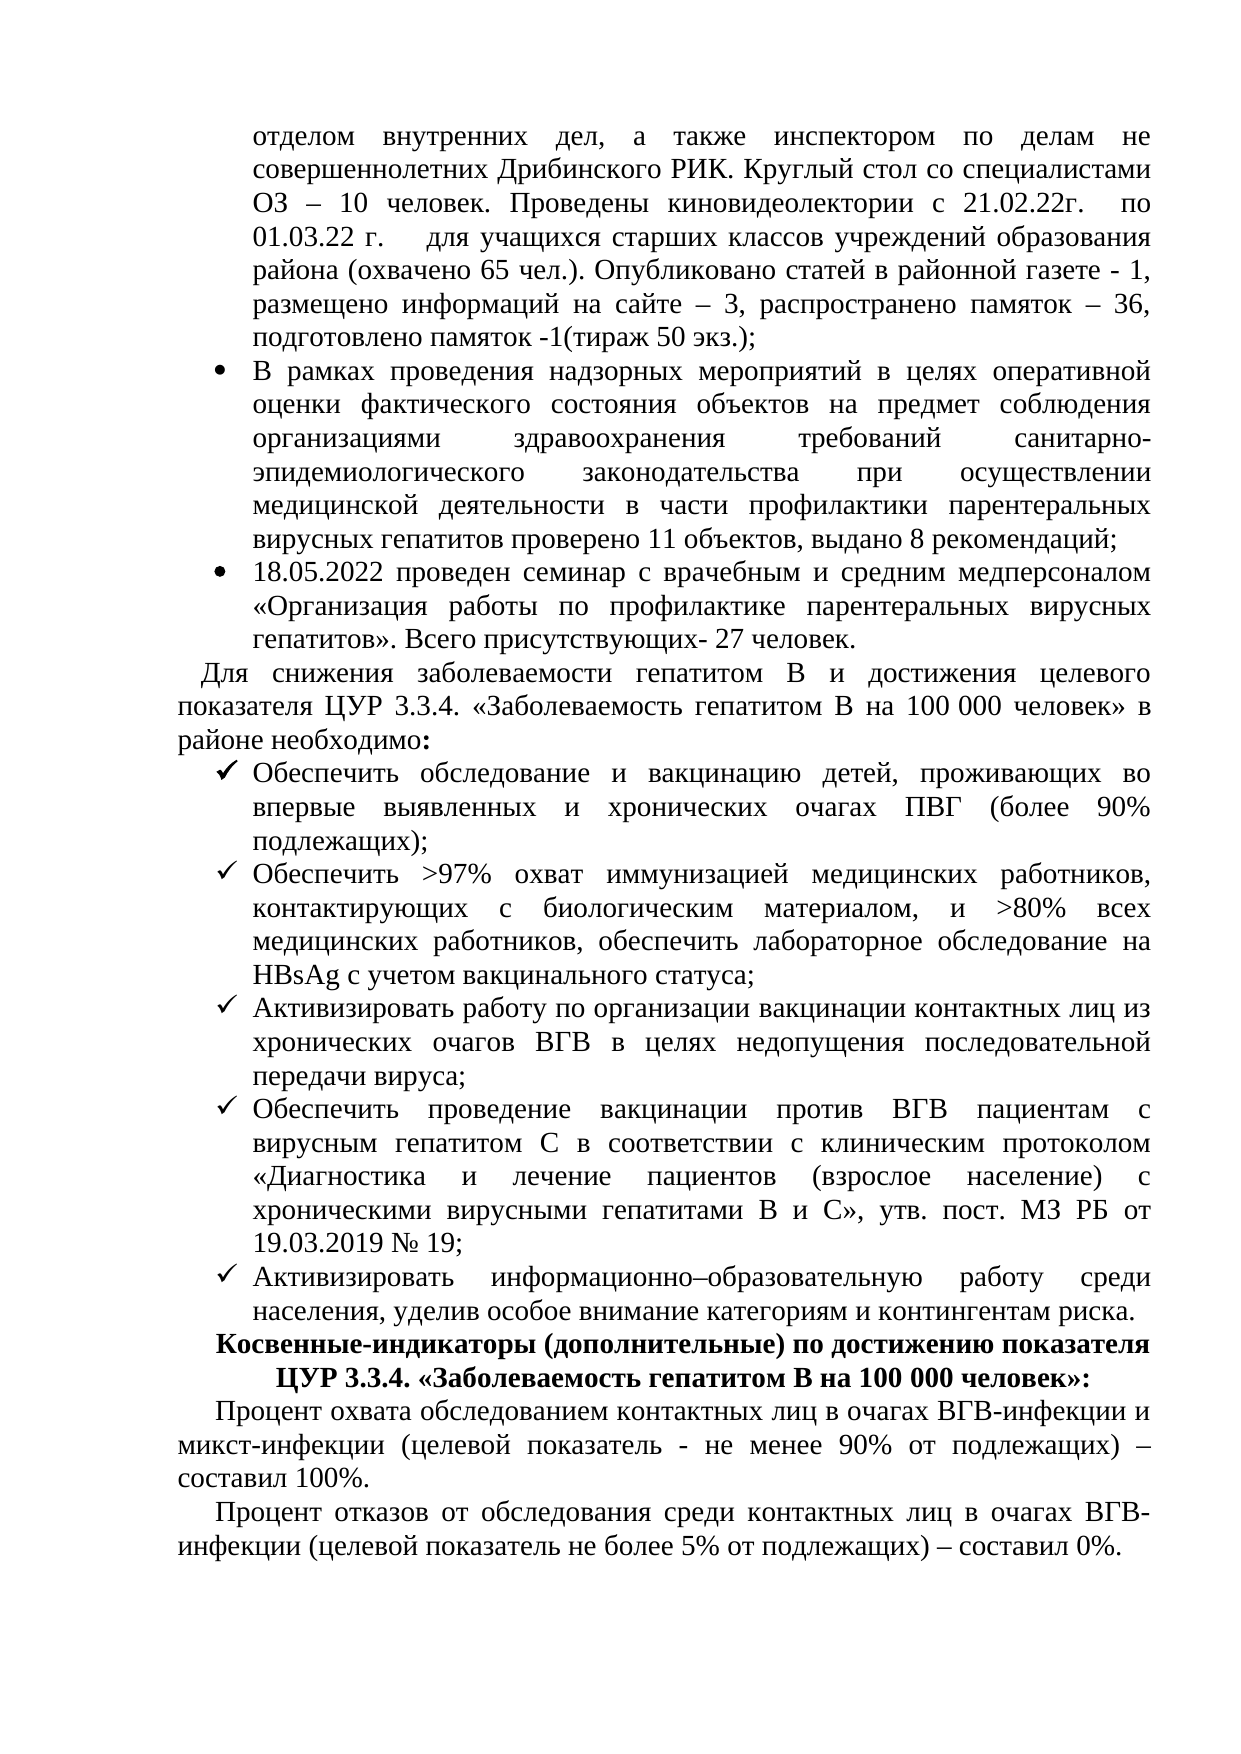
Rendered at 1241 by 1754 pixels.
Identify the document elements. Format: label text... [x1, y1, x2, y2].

list Обеспечить проведение вакцинации против ВГВ пациентам с вирусным гепатитом С в соответствии с клиническим протоколом «Диагностика и лечение пациентов (взрослое население) с хроническими вирусными гепатитами B и C», утв. пост. МЗ РБ от 19.03.2019 № 19; [215, 1091, 1152, 1259]
list Обеспечить обследование и вакцинацию детей, проживающих во впервые выявленных и хронических очагах ПВГ (более 90% подлежащих); [215, 756, 1152, 856]
list Активизировать информационно–образовательную работу среди населения, уделив особое внимание категориям и контингентам риска. [215, 1259, 1152, 1326]
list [215, 118, 1152, 353]
list Активизировать работу по организации вакцинации контактных лиц из хронических очагов ВГВ в целях недопущения последовательной передачи вируса; [215, 991, 1152, 1091]
text Косвенные-индикаторы (дополнительные) по достижению показателя ЦУР 3.3.4. «Заболеваемость гепатитом В на 100 000 человек»: [215, 1326, 1152, 1393]
text Процент отказов от обследования среди контактных лиц в очагах ВГВ-инфекции (целевой показатель не более 5% от подлежащих) – составил 0%. [177, 1494, 1152, 1561]
text Для снижения заболеваемости гепатитом В и достижения целевого показателя ЦУР 3.3.4. «Заболеваемость гепатитом В на 100 000 человек» в районе необходимо: [177, 655, 1152, 756]
list В рамках проведения надзорных мероприятий в целях оперативной оценки фактического состояния объектов на предмет соблюдения организациями здравоохранения требований санитарно-эпидемиологического законодательства при осуществлении медицинской деятельности в части профилактики парентеральных вирусных гепатитов проверено 11 объектов, выдано 8 рекомендаций; [215, 353, 1152, 554]
list Обеспечить >97% охват иммунизацией медицинских работников, контактирующих с биологическим материалом, и >80% всех медицинских работников, обеспечить лабораторное обследование на HBsAg с учетом вакцинального статуса; [215, 856, 1152, 991]
text Процент охвата обследованием контактных лиц в очагах ВГВ-инфекции и микст-инфекции (целевой показатель - не менее 90% от подлежащих) – составил 100%. [177, 1393, 1152, 1494]
list 18.05.2022 проведен семинар с врачебным и средним медперсоналом «Организация работы по профилактике парентеральных вирусных гепатитов». Всего присутствующих- 27 человек. [215, 554, 1152, 655]
